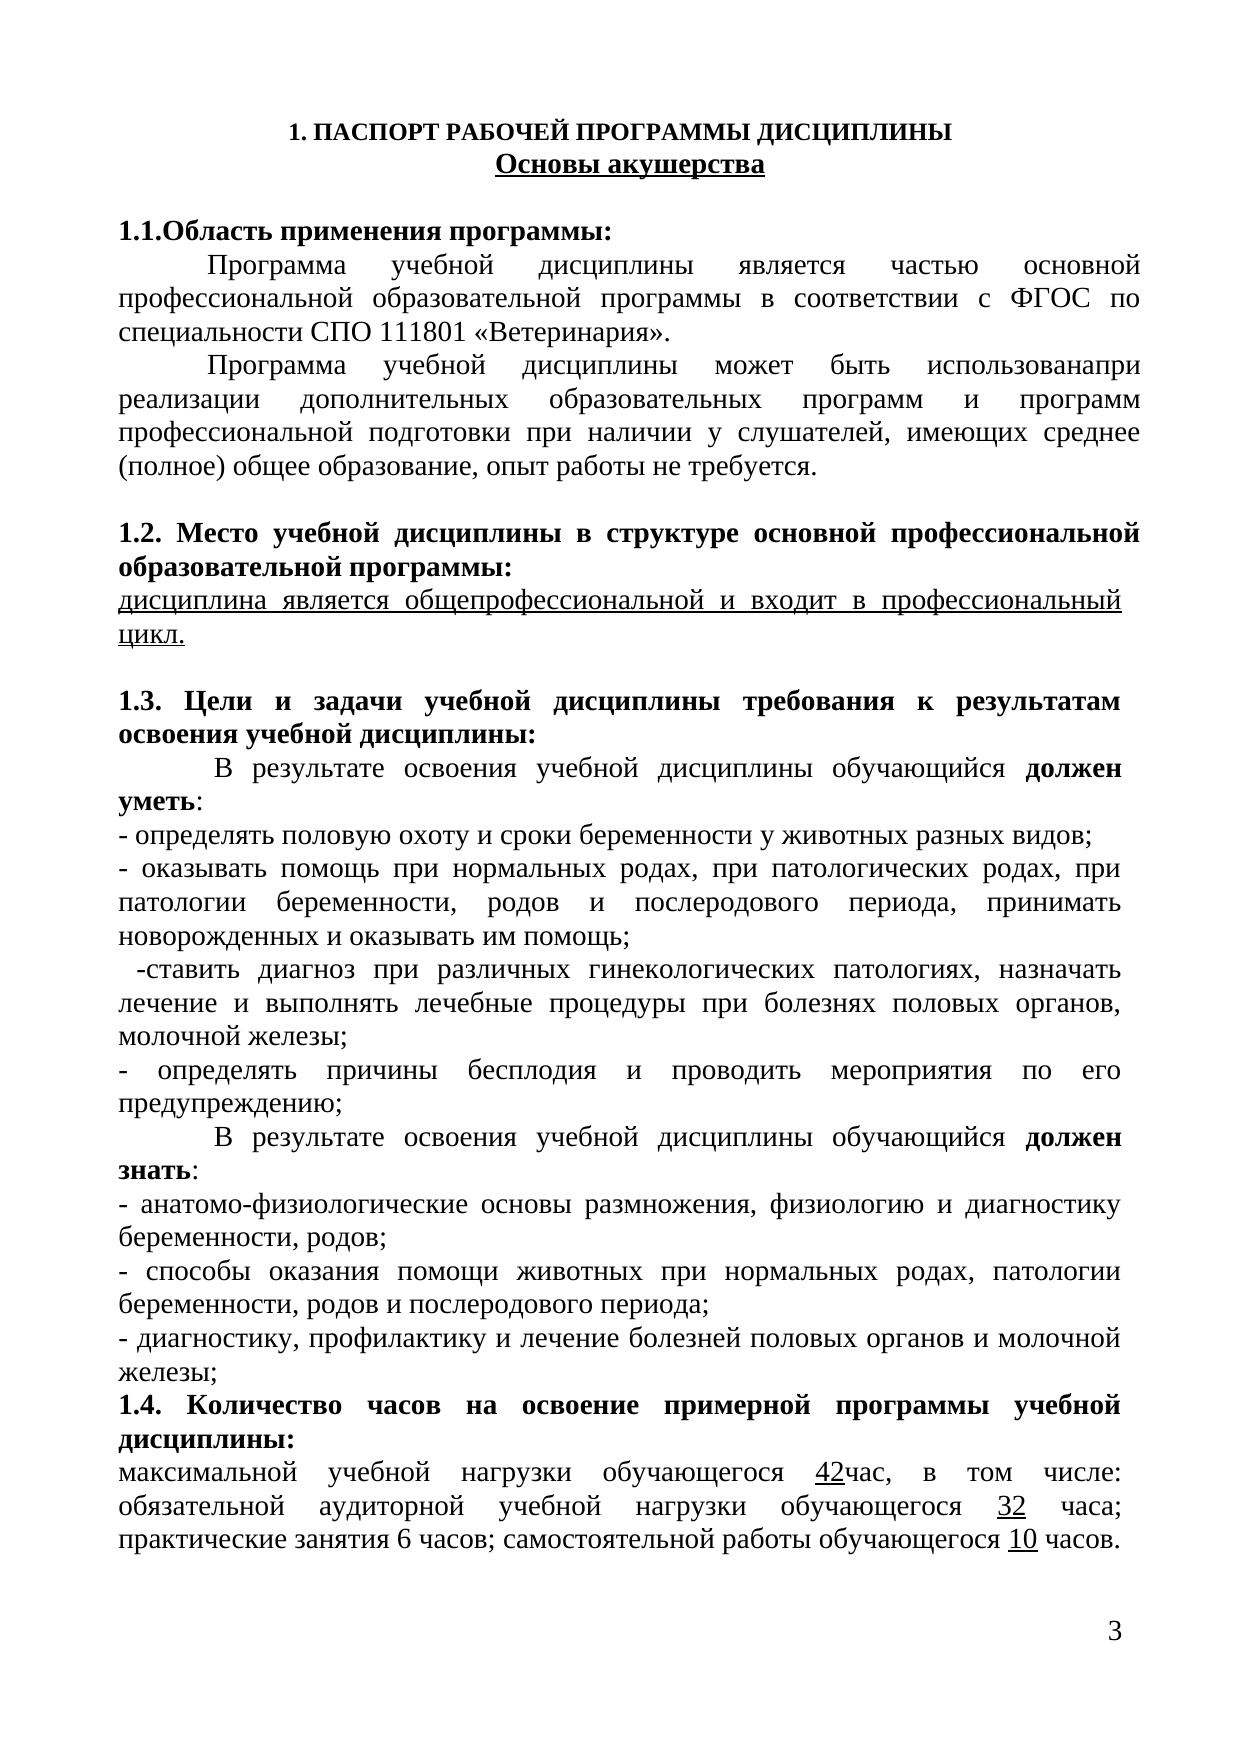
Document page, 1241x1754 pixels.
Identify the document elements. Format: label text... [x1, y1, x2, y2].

text 1.1.Область применения программы: [118, 213, 1141, 247]
text -ставить диагноз при различных гинекологических патологиях, назначать лечение и выполнять лечебные процедуры при болезнях половых органов, молочной железы; [118, 951, 1122, 1052]
text Программа учебной дисциплины является частью основной профессиональной образовательной программы в соответствии с ФГОС по специальности СПО 111801 «Ветеринария». [118, 247, 1141, 347]
text - диагностику, профилактику и лечение болезней половых органов и молочной железы; [118, 1320, 1122, 1387]
text - оказывать помощь при нормальных родах, при патологических родах, при патологии беременности, родов и послеродового периода, принимать новорожденных и оказывать им помощь; [118, 851, 1122, 951]
text 1.2. Место учебной дисциплины в структуре основной профессиональной образовательной программы: [118, 515, 1141, 582]
text Программа учебной дисциплины может быть использованапри реализации дополнительных образовательных программ и программ профессиональной подготовки при наличии у слушателей, имеющих среднее (полное) общее образование, опыт работы не требуется. [118, 347, 1141, 482]
text - определять причины бесплодия и проводить мероприятия по его предупреждению; [118, 1052, 1122, 1119]
text дисциплина является общепрофессиональной и входит в профессиональный цикл. [118, 613, 1122, 649]
text В результате освоения учебной дисциплины обучающийся должен уметь: [118, 750, 1122, 817]
text - способы оказания помощи животных при нормальных родах, патологии беременности, родов и послеродового периода; [118, 1253, 1122, 1320]
text 1. паспорт РаБОЧЕЙ ПРОГРАММЫ ДИСЦИПЛИНЫ [118, 117, 1122, 146]
text дисциплина является общепрофессиональной и входит в профессиональный цикл. [118, 582, 1122, 611]
text - анатомо-физиологические основы размножения, физиологию и диагностику беременности, родов; [118, 1186, 1122, 1253]
text - определять половую охоту и сроки беременности у животных разных видов; [118, 817, 1122, 851]
text 1.4. Количество часов на освоение примерной программы учебной дисциплины: [118, 1387, 1122, 1454]
text максимальной учебной нагрузки обучающегося 42час, в том числе: обязательной аудиторной учебной нагрузки обучающегося 32 часа; практические занятия 6 часов; самостоятельной работы обучающегося 10 часов. [118, 1454, 1122, 1555]
text В результате освоения учебной дисциплины обучающийся должен знать: [118, 1119, 1122, 1186]
text Основы акушерства [118, 146, 1141, 180]
text 1.3. Цели и задачи учебной дисциплины требования к результатам освоения учебной дисциплины: [118, 683, 1122, 750]
